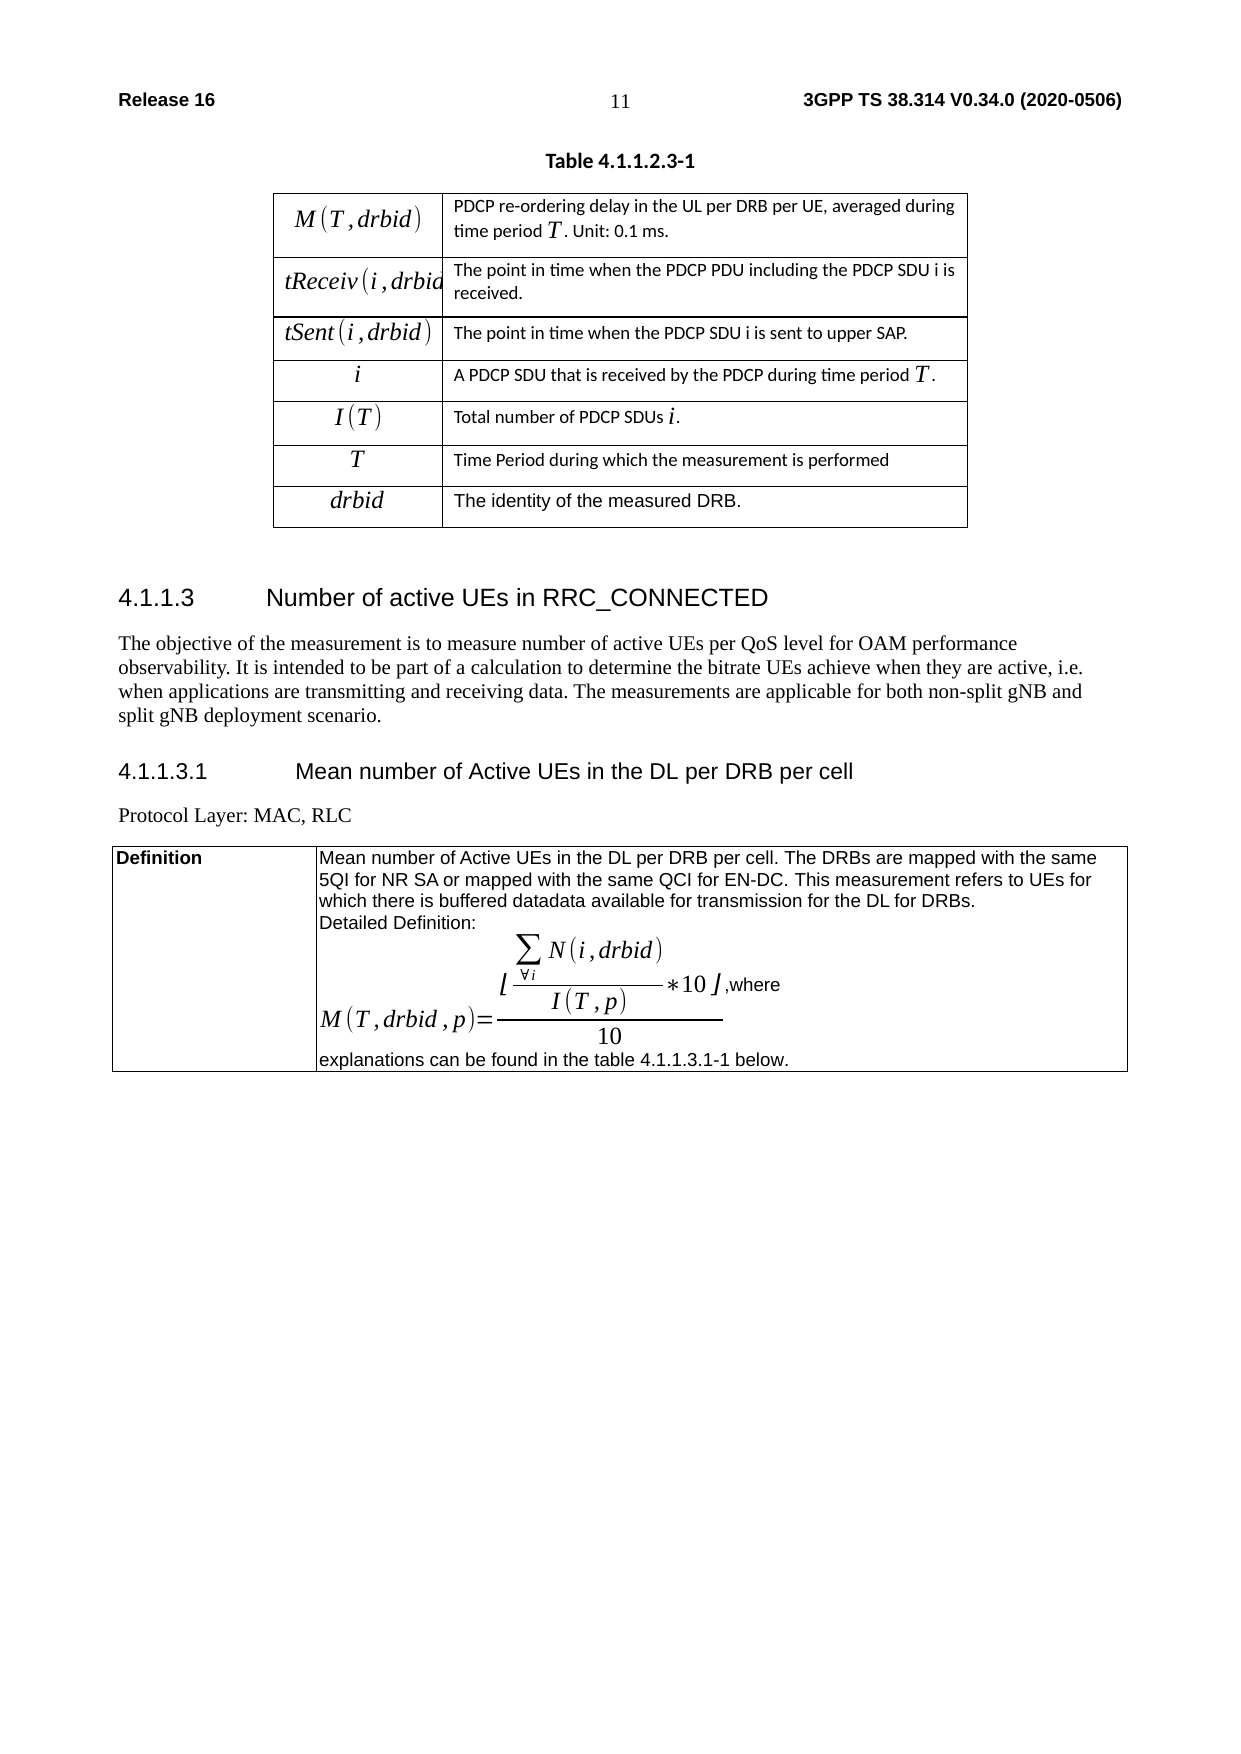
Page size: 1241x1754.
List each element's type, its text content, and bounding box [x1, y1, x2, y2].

table_cell [274, 487, 442, 527]
text Protocol Layer: MAC, RLC [118, 803, 1122, 827]
text The objective of the measurement is to measure number of active UEs per QoS level for OAM performance observability. It is intended to be part of a calculation to determine the bitrate UEs achieve when they are active, i.e. when applications are transmitting and receiving data. The measurements are applicable for both non-split gNB and split gNB deployment scenario. [118, 631, 1122, 727]
table_header PDCP re-ordering delay in the UL per DRB per UE, averaged during time period . Unit: 0.1 ms. [443, 194, 967, 257]
table_cell [274, 402, 442, 444]
table_header Mean number of Active UEs in the DL per DRB per cell. The DRBs are mapped with the same 5QI for NR SA or mapped with the same QCI for EN-DC. This measurement refers to UEs for which there is for the DL for DRBs. Detailed Definition: ,where explanations can be found in the table 4.1.1.3.1-1 below. [317, 847, 1127, 1071]
table_cell The point in time when the PDCP PDU including the PDCP SDU i is received. [443, 258, 967, 316]
table_cell Total number of PDCP SDUs . [443, 402, 967, 444]
table_cell The identity of the measured DRB. [443, 487, 967, 527]
subtitle 4.1.1.3.1 Mean number of Active UEs in the DL per DRB per cell [118, 758, 1122, 784]
table_cell A PDCP SDU that is received by the PDCP during time period . [443, 361, 967, 401]
table_header [274, 194, 442, 257]
table_cell [274, 258, 442, 316]
table_cell [274, 446, 442, 486]
table_header Definition [113, 847, 316, 1071]
table_cell [274, 361, 442, 401]
subtitle 4.1.1.3 Number of active UEs in RRC_CONNECTED [118, 583, 1122, 612]
table_cell Time Period during which the measurement is performed [443, 446, 967, 486]
table_cell [274, 318, 442, 360]
text Table 4.1.1.2.3-1 [118, 147, 1122, 174]
table_cell The point in time when the PDCP SDU i is sent to upper SAP. [443, 318, 967, 360]
